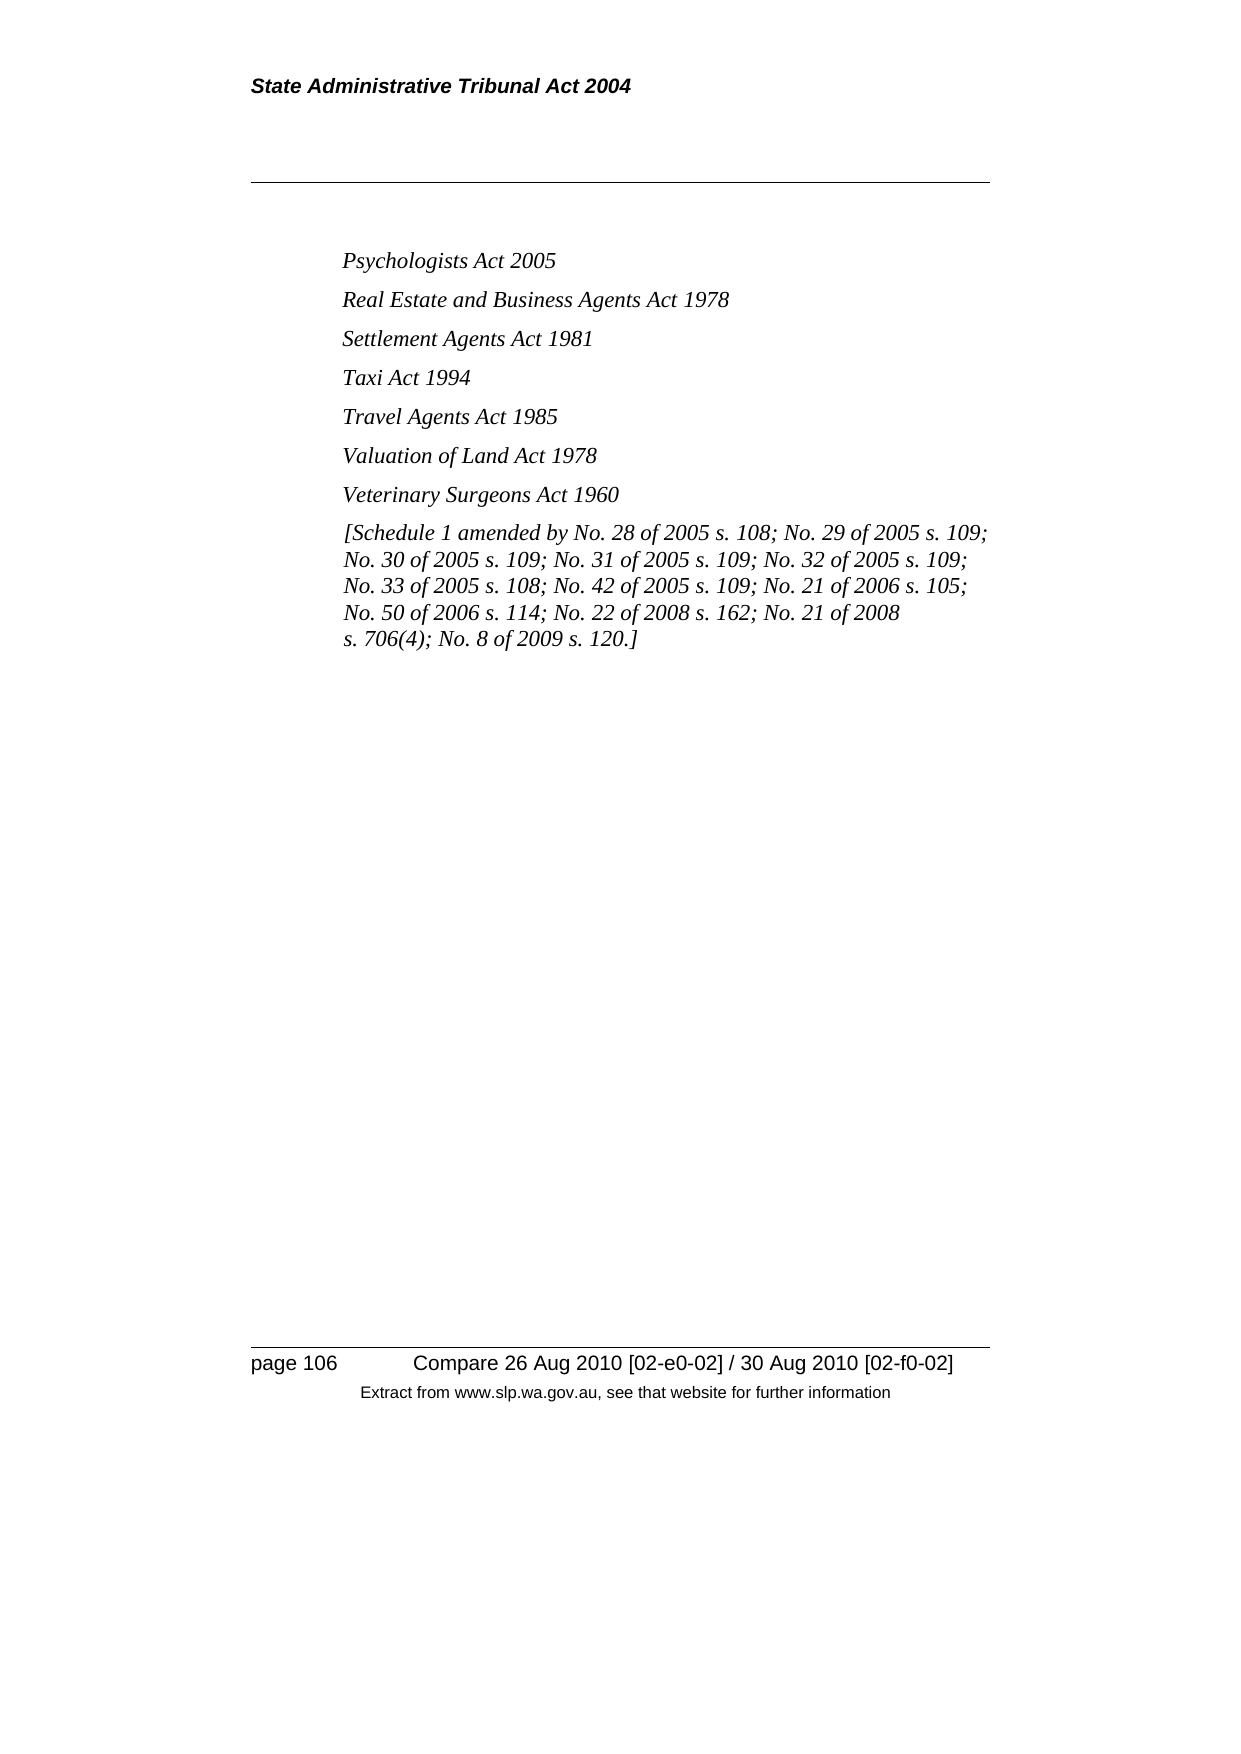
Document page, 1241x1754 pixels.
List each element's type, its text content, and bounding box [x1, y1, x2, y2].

text Real Estate and Business Agents Act 1978 [251, 286, 990, 313]
text Veterinary Surgeons Act 1960 [251, 481, 990, 507]
text Taxi Act 1994 [251, 364, 990, 390]
text Valuation of Land Act 1978 [251, 442, 990, 468]
text Travel Agents Act 1985 [251, 403, 990, 429]
text Psychologists Act 2005 [251, 247, 990, 274]
text Settlement Agents Act 1981 [251, 325, 990, 352]
text [Schedule 1 amended by No. 28 of 2005 s. 108; No. 29 of 2005 s. 109; No. 30 of 2005 s. 109; No. 31 of 2005 s. 109; No. 32 of 2005 s. 109; No. 33 of 2005 s. 108; No. 42 of 2005 s. 109; No. 21 of 2006 s. 105; No. 50 of 2006 s. 114; No. 22 of 2008 s. 162; No. 21 of 2008 s. 706(4); No. 8 of 2009 s. 120.] [251, 519, 990, 651]
